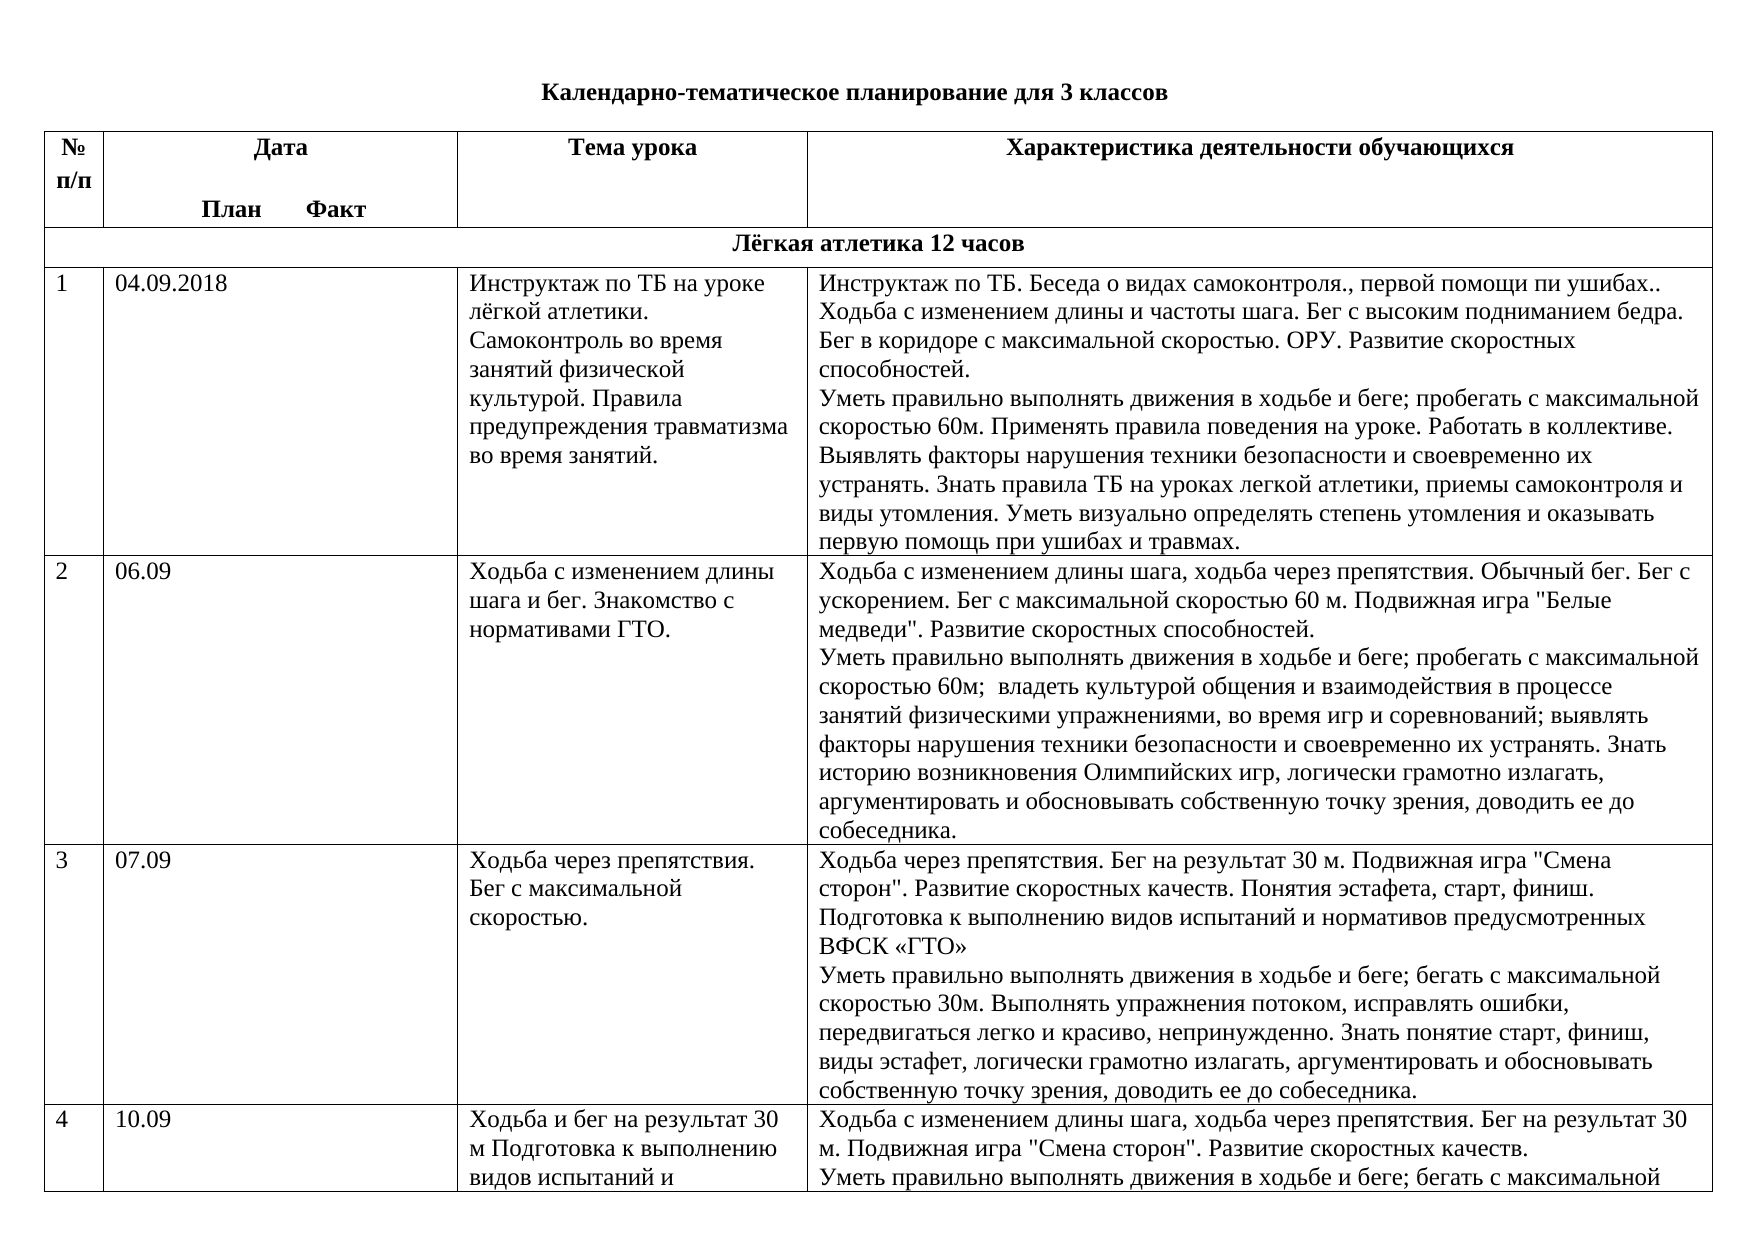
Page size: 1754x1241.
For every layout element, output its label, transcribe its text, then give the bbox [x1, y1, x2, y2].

table_cell 07.09 [104, 845, 457, 1103]
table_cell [458, 1105, 807, 1191]
table_header Дата План Факт [104, 132, 457, 227]
table_cell 06.09 [104, 556, 457, 844]
table_cell Лёгкая атлетика 12 часов [45, 228, 1712, 267]
table_cell 3 [45, 845, 103, 1103]
table_cell Ходьба через препятствия. Бег с максимальной скоростью. [458, 845, 807, 1103]
table_cell 1 [45, 268, 103, 555]
text Календарно-тематическое планирование для 3 классов [74, 77, 1636, 106]
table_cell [808, 1105, 1712, 1191]
table_cell Инструктаж по ТБ на уроке лёгкой атлетики. Самоконтроль во время занятий физической культурой. Правила предупреждения травматизма во время занятий. [458, 268, 807, 555]
table_cell 4 [45, 1105, 103, 1191]
table_header Характеристика деятельности обучающихся [808, 132, 1712, 227]
table_cell 04.09.2018 [104, 268, 457, 555]
table_cell 10.09 [104, 1105, 457, 1191]
table_cell Ходьба с изменением длины шага и бег. Знакомство с нормативами ГТО. [458, 556, 807, 844]
table_cell Инструктаж по ТБ. Беседа о видах самоконтроля., первой помощи пи ушибах.. Ходьба с изменением длины и частоты шага. Бег с высоким подниманием бедра. Бег в коридоре с максимальной скоростью. ОРУ. Развитие скоростных способностей. Уметь правильно выполнять движения в ходьбе и беге; пробегать с максимальной скоростью 60м. Применять правила поведения на уроке. Работать в коллективе. Выявлять факторы нарушения техники безопасности и своевременно их устранять. Знать правила ТБ на уроках легкой атлетики, приемы самоконтроля и виды утомления. Уметь визуально определять степень утомления и оказывать первую помощь при ушибах и травмах. [808, 268, 1712, 555]
table_header № п/п [45, 132, 103, 227]
table_cell Ходьба с изменением длины шага, ходьба через препятствия. Обычный бег. Бег с ускорением. Бег с максимальной скоростью 60 м. Подвижная игра "Белые медведи". Развитие скоростных способностей. Уметь правильно выполнять движения в ходьбе и беге; пробегать с максимальной скоростью 60м; владеть культурой общения и взаимодействия в процессе занятий физическими упражнениями, во время игр и соревнований; выявлять факторы нарушения техники безопасности и своевременно их устранять. Знать историю возникновения Олимпийских игр, логически грамотно излагать, аргументировать и обосновывать собственную точку зрения, доводить ее до собеседника. [808, 556, 1712, 844]
table_header Тема урока [458, 132, 807, 227]
table_cell 2 [45, 556, 103, 844]
table_cell Ходьба через препятствия. Бег на результат 30 м. Подвижная игра "Смена сторон". Развитие скоростных качеств. Понятия эстафета, старт, финиш. Подготовка к выполнению видов испытаний и нормативов предусмотренных ВФСК «ГТО» Уметь правильно выполнять движения в ходьбе и беге; бегать с максимальной скоростью 30м. Выполнять упражнения потоком, исправлять ошибки, передвигаться легко и красиво, непринужденно. Знать понятие старт, финиш, виды эстафет, логически грамотно излагать, аргументировать и обосновывать собственную точку зрения, доводить ее до собеседника. [808, 845, 1712, 1103]
